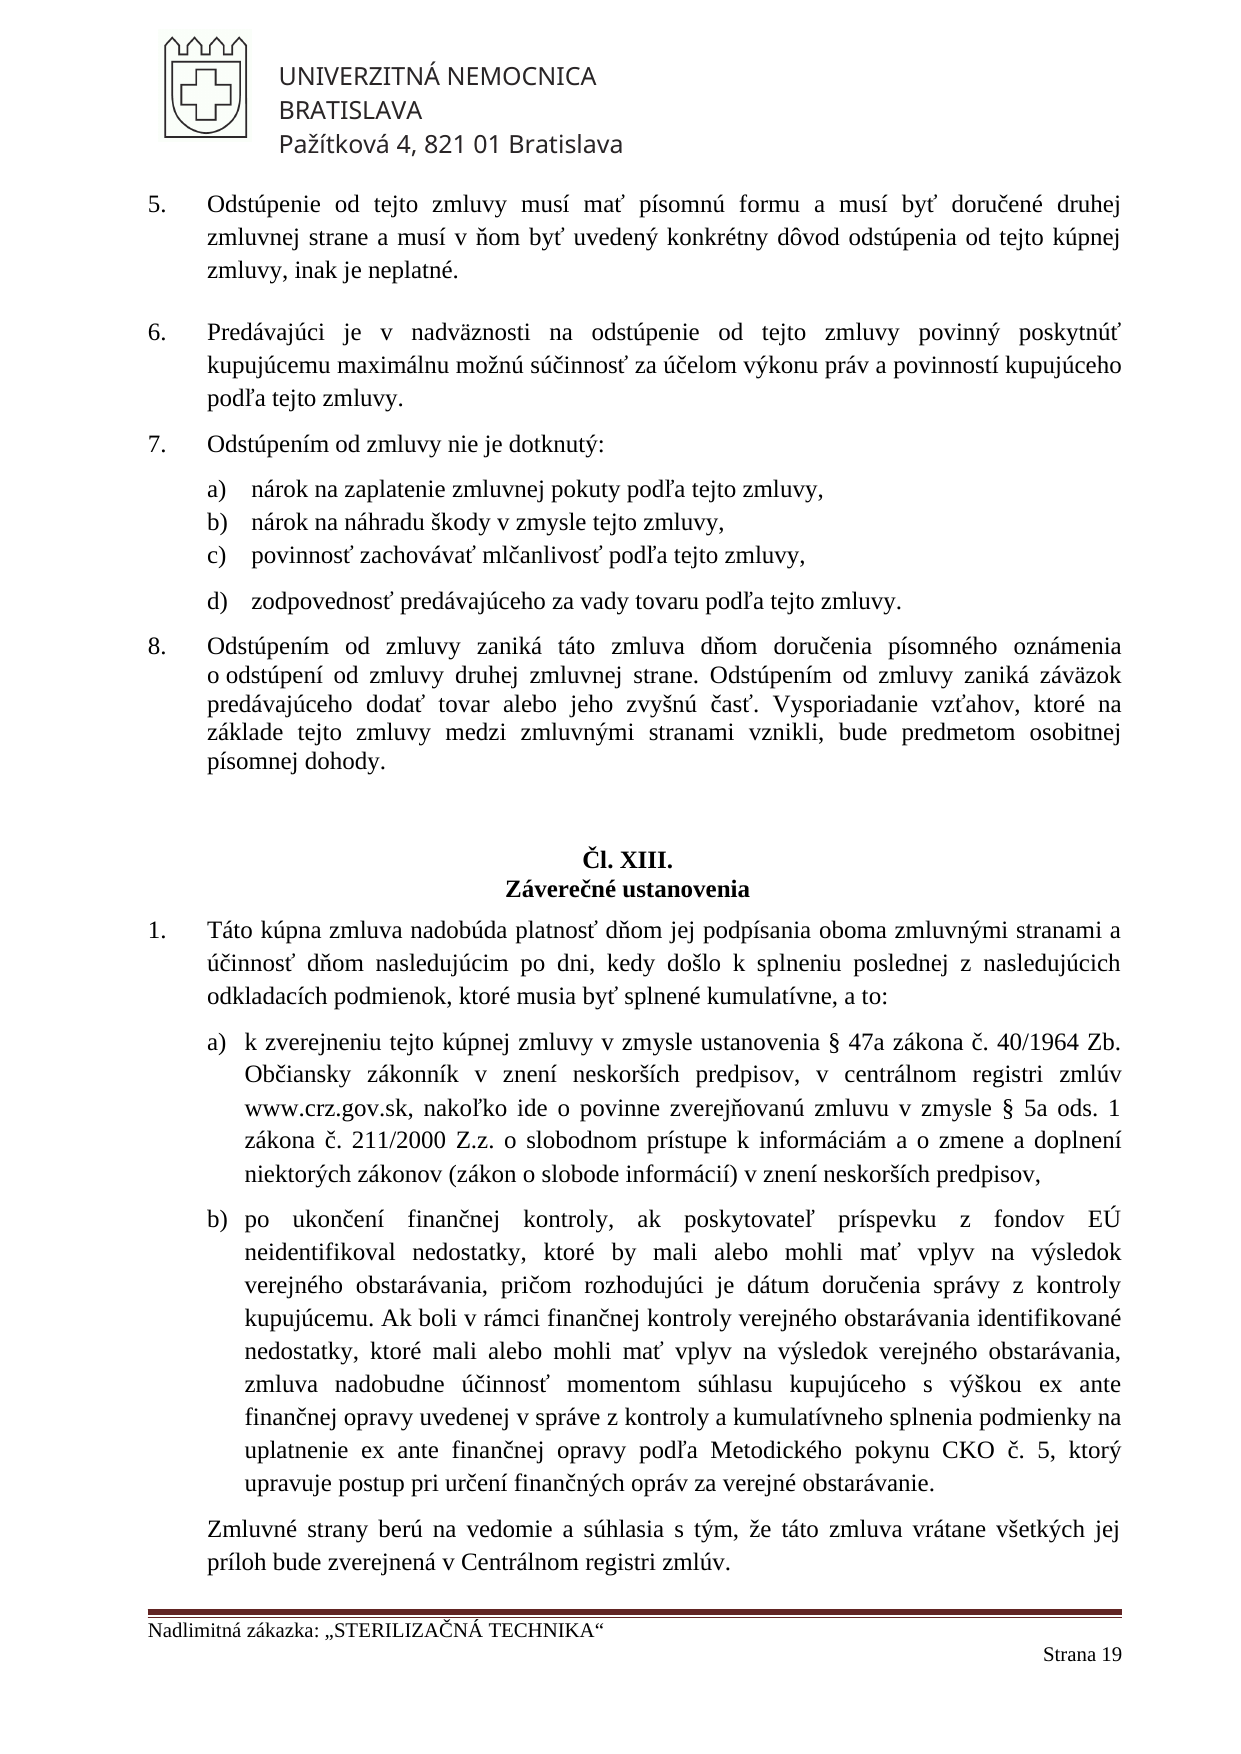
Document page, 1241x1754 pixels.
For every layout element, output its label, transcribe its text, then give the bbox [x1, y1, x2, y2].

list Odstúpením od zmluvy zaniká táto zmluva dňom doručenia písomného oznámenia o odstúpení od zmluvy druhej zmluvnej strane. Odstúpením od zmluvy zaniká záväzok predávajúceho dodať tovar alebo jeho zvyšnú časť. Vysporiadanie vzťahov, ktoré na základe tejto zmluvy medzi zmluvnými stranami vznikli, bude predmetom osobitnej písomnej dohody. [148, 631, 1122, 775]
list nárok na náhradu škody v zmysle tejto zmluvy, [207, 507, 1119, 536]
list Odstúpením od zmluvy nie je dotknutý: [148, 429, 1122, 457]
list Táto kúpna zmluva nadobúda platnosť dňom jej podpísania oboma zmluvnými stranami a účinnosť dňom nasledujúcim po dni, kedy došlo k splneniu poslednej z nasledujúcich odkladacích podmienok, ktoré musia byť splnené kumulatívne, a to: [148, 915, 1122, 1010]
list zodpovednosť predávajúceho za vady tovaru podľa tejto zmluvy. [207, 586, 1119, 614]
list k zverejneniu tejto kúpnej zmluvy v zmysle ustanovenia § 47a zákona č. 40/1964 Zb. Občiansky zákonník v znení neskorších predpisov, v centrálnom registri zmlúv www.crz.gov.sk, nakoľko ide o povinne zverejňovanú zmluvu v zmysle § 5a ods. 1 zákona č. 211/2000 Z.z. o slobodnom prístupe k informáciám a o zmene a doplnení niektorých zákonov (zákon o slobode informácií) v znení neskorších predpisov, [207, 1027, 1122, 1187]
picture [158, 29, 252, 142]
text Čl. XIII. [133, 845, 1122, 874]
list Predávajúci je v nadväznosti na odstúpenie od tejto zmluvy povinný poskytnúť kupujúcemu maximálnu možnú súčinnosť za účelom výkonu práv a povinností kupujúceho podľa tejto zmluvy. [148, 317, 1122, 412]
list Zmluvné strany berú na vedomie a súhlasia s tým, že táto zmluva vrátane všetkých jej príloh bude zverejnená v Centrálnom registri zmlúv. [207, 1543, 1122, 1576]
list po ukončení finančnej kontroly, ak poskytovateľ príspevku z fondov EÚ neidentifikoval nedostatky, ktoré by mali alebo mohli mať vplyv na výsledok verejného obstarávania, pričom rozhodujúci je dátum doručenia správy z kontroly kupujúcemu. Ak boli v rámci finančnej kontroly verejného obstarávania identifikované nedostatky, ktoré mali alebo mohli mať vplyv na výsledok verejného obstarávania, zmluva nadobudne účinnosť momentom súhlasu kupujúceho s výškou ex ante finančnej opravy uvedenej v správe z kontroly a kumulatívneho splnenia podmienky na uplatnenie ex ante finančnej opravy podľa Metodického pokynu CKO č. 5, ktorý upravuje postup pri určení finančných opráv za verejné obstarávanie. [207, 1204, 1122, 1497]
text Záverečné ustanovenia [133, 874, 1122, 902]
list povinnosť zachovávať mlčanlivosť podľa tejto zmluvy, [207, 540, 1119, 569]
list Odstúpenie od tejto zmluvy musí mať písomnú formu a musí byť doručené druhej zmluvnej strane a musí v ňom byť uvedený konkrétny dôvod odstúpenia od tejto kúpnej zmluvy, inak je neplatné. [148, 189, 1122, 284]
list nárok na zaplatenie zmluvnej pokuty podľa tejto zmluvy, [207, 474, 1119, 503]
